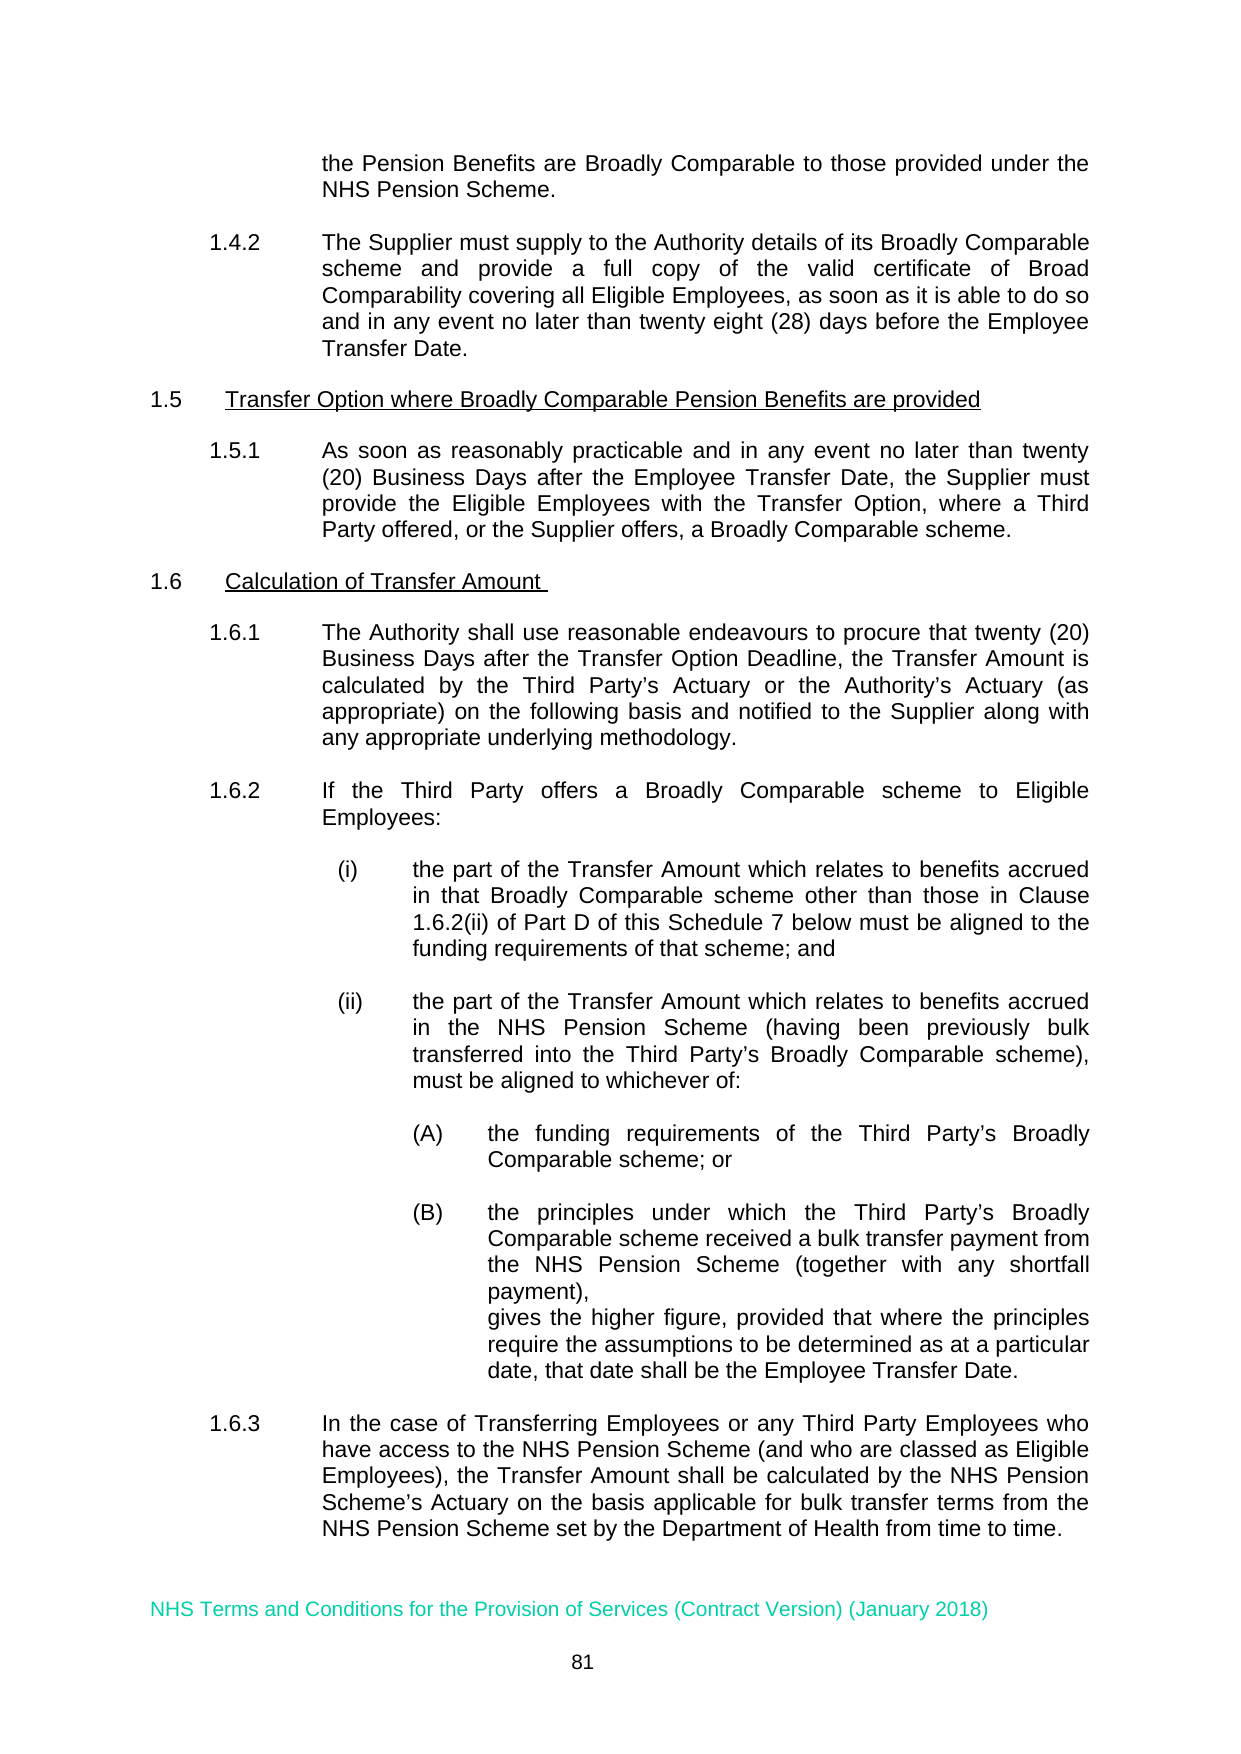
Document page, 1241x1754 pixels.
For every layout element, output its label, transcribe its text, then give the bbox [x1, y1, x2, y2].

list Calculation of Transfer Amount [150, 568, 1090, 594]
list The Supplier must supply to the Authority details of its Broadly Comparable scheme and provide a full copy of the valid certificate of Broad Comparability covering all Eligible Employees, as soon as it is able to do so and in any event no later than twenty eight (28) days before the Employee Transfer Date. [209, 229, 1090, 361]
list In the case of Transferring Employees or any Third Party Employees who have access to the NHS Pension Scheme (and who are classed as Eligible Employees), the Transfer Amount shall be calculated by the NHS Pension Scheme’s Actuary on the basis applicable for bulk transfer terms from the NHS Pension Scheme set by the Department of Health from time to time. [209, 1409, 1090, 1541]
list The Authority shall use reasonable endeavours to procure that twenty (20) Business Days after the Transfer Option Deadline, the Transfer Amount is calculated by the Third Party’s Actuary or the Authority’s Actuary (as appropriate) on the following basis and notified to the Supplier along with any appropriate underlying methodology. [209, 619, 1090, 751]
list If the Third Party offers a Broadly Comparable scheme to Eligible Employees: [209, 777, 1090, 830]
list the part of the Transfer Amount which relates to benefits accrued in the NHS Pension Scheme (having been previously bulk transferred into the Third Party’s Broadly Comparable scheme), must be aligned to whichever of: [337, 988, 1090, 1093]
list the principles under which the Third Party’s Broadly Comparable scheme received a bulk transfer payment from the NHS Pension Scheme (together with any shortfall payment), [412, 1199, 1090, 1304]
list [209, 150, 1090, 203]
list gives the higher figure, provided that where the principles require the assumptions to be determined as at a particular date, that date shall be the Employee Transfer Date. [487, 1304, 1090, 1383]
list As soon as reasonably practicable and in any event no later than twenty (20) Business Days after the Employee Transfer Date, the Supplier must provide the Eligible Employees with the Transfer Option, where a Third Party offered, or the Supplier offers, a Broadly Comparable scheme. [209, 437, 1090, 543]
list the funding requirements of the Third Party’s Broadly Comparable scheme; or [412, 1120, 1090, 1172]
list Transfer Option where Broadly Comparable Pension Benefits are provided [150, 386, 1090, 412]
list the part of the Transfer Amount which relates to benefits accrued in that Broadly Comparable scheme other than those in Clause 1.6.2(ii) of Part D of this Schedule 7 below must be aligned to the funding requirements of that scheme; and [337, 856, 1090, 962]
